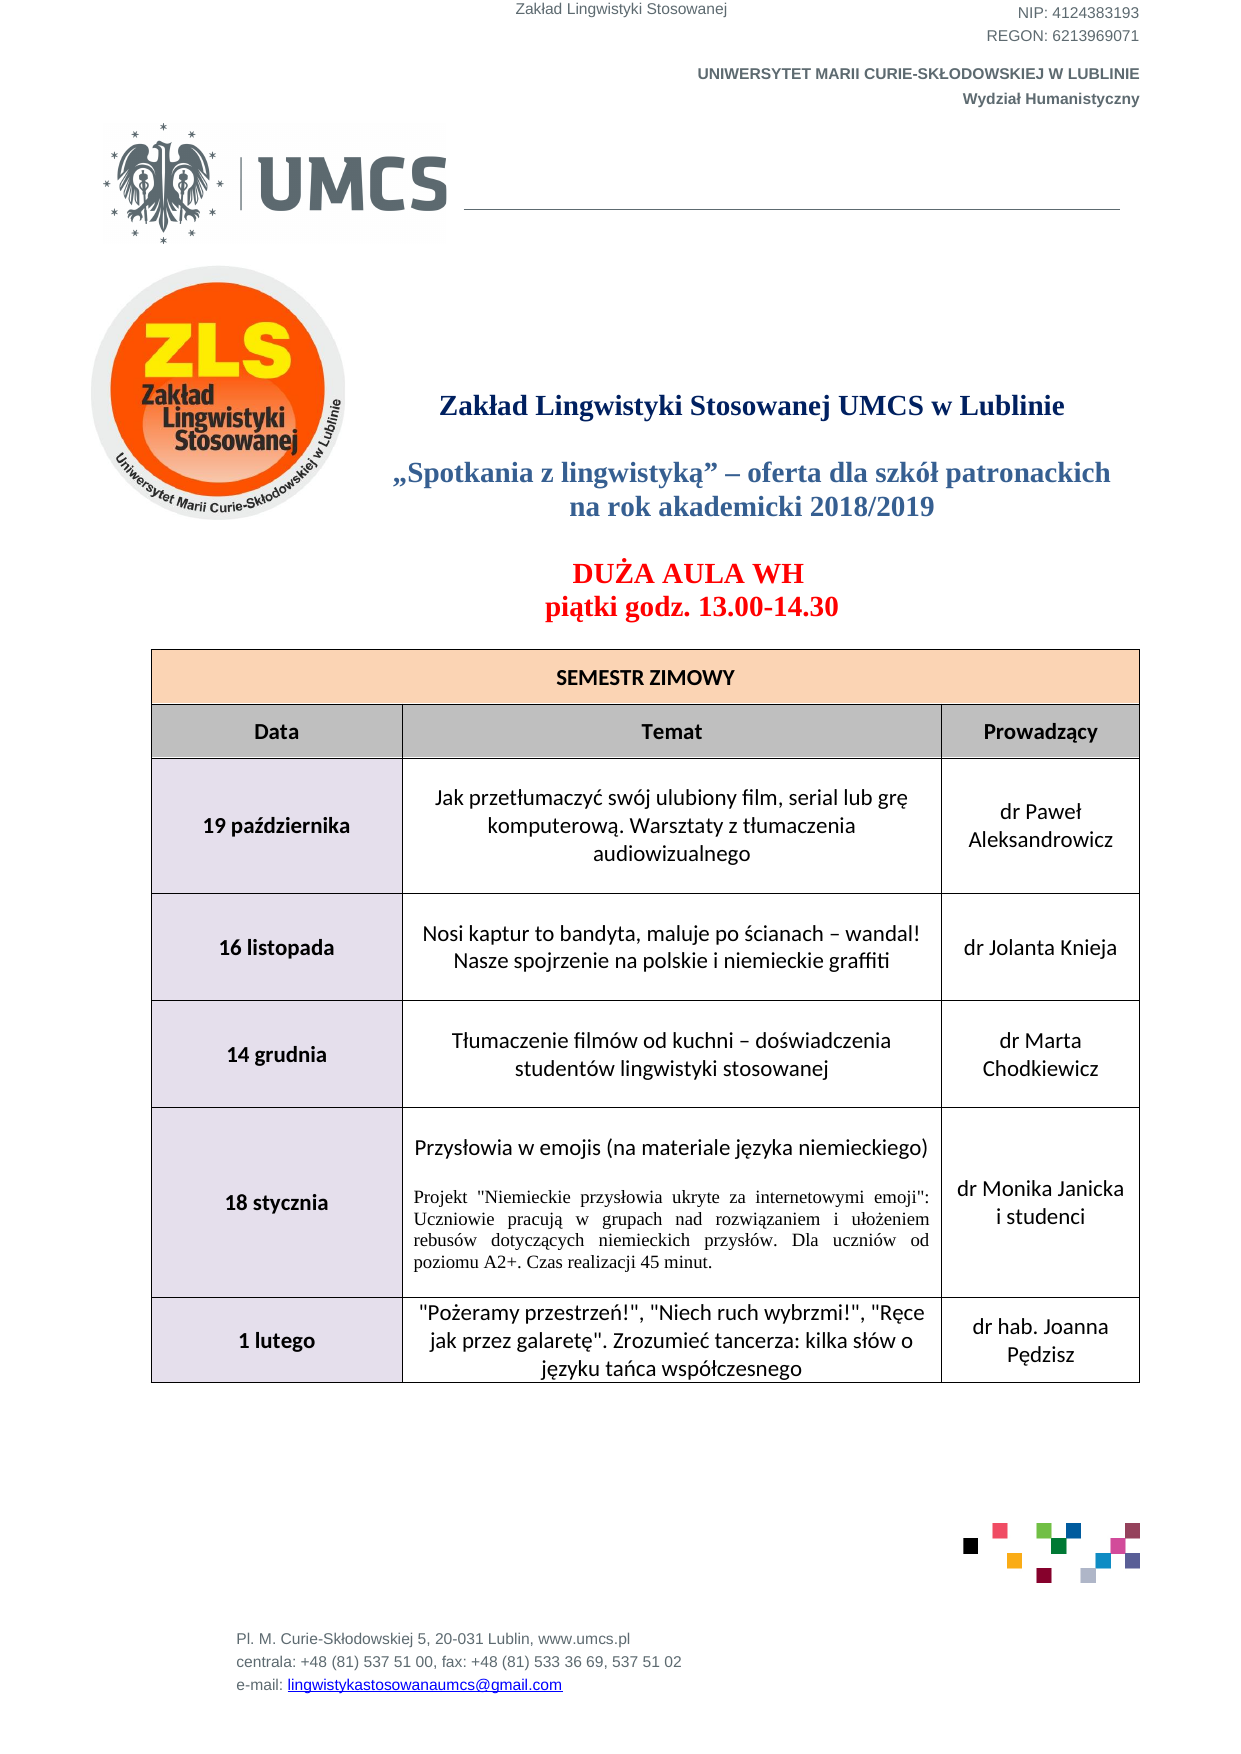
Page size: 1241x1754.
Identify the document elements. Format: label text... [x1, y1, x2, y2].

table_header SEMESTR ZIMOWY [152, 650, 1139, 703]
table_cell dr Marta Chodkiewicz [942, 1001, 1139, 1107]
table_cell dr Paweł Aleksandrowicz [942, 759, 1139, 893]
table_cell Temat [403, 705, 941, 757]
table_cell 19 października [152, 759, 402, 893]
table_cell dr hab. Joanna Pędzisz [942, 1298, 1139, 1382]
text „Spotkania z lingwistyką” – oferta dla szkół patronackich [345, 455, 1140, 489]
table_cell Przysłowia w emojis (na materiale języka niemieckiego) Projekt "Niemieckie przysłowia ukryte za internetowymi emoji": Uczniowie pracują w grupach nad rozwiązaniem i ułożeniem rebusów dotyczących niemieckich przysłów. Dla uczniów od poziomu A2+. Czas realizacji 45 minut. [403, 1108, 941, 1297]
text Zakład Lingwistyki Stosowanej UMCS w Lublinie [345, 266, 1140, 422]
table_cell Nosi kaptur to bandyta, maluje po ścianach – wandal! Nasze spojrzenie na polskie i niemieckie graffiti [403, 894, 941, 1000]
text DUŻA AULA WH [236, 556, 1140, 589]
table_cell Tłumaczenie filmów od kuchni – doświadczenia studentów lingwistyki stosowanej [403, 1001, 941, 1107]
table_cell 18 stycznia [152, 1108, 402, 1297]
text na rok akademicki 2018/2019 [236, 489, 1140, 522]
picture [103, 123, 447, 244]
table_cell 16 listopada [152, 894, 402, 1000]
table_cell Jak przetłumaczyć swój ulubiony film, serial lub grę komputerową. Warsztaty z tłumaczenia audiowizualnego [403, 759, 941, 893]
table_cell dr Jolanta Knieja [942, 894, 1139, 1000]
table_cell 1 lutego [152, 1298, 402, 1382]
table_cell dr Monika Janicka i studenci [942, 1108, 1139, 1297]
table_cell "Pożeramy przestrzeń!", "Niech ruch wybrzmi!", "Ręce jak przez galaretę". Zrozumieć tancerza: kilka słów o języku tańca współczesnego [403, 1298, 941, 1382]
text piątki godz. 13.00-14.30 [236, 589, 1140, 623]
picture [90, 265, 345, 520]
table_cell Prowadzący [942, 705, 1139, 757]
table_cell Data [152, 705, 402, 757]
table_cell 14 grudnia [152, 1001, 402, 1107]
picture [963, 1523, 1140, 1583]
